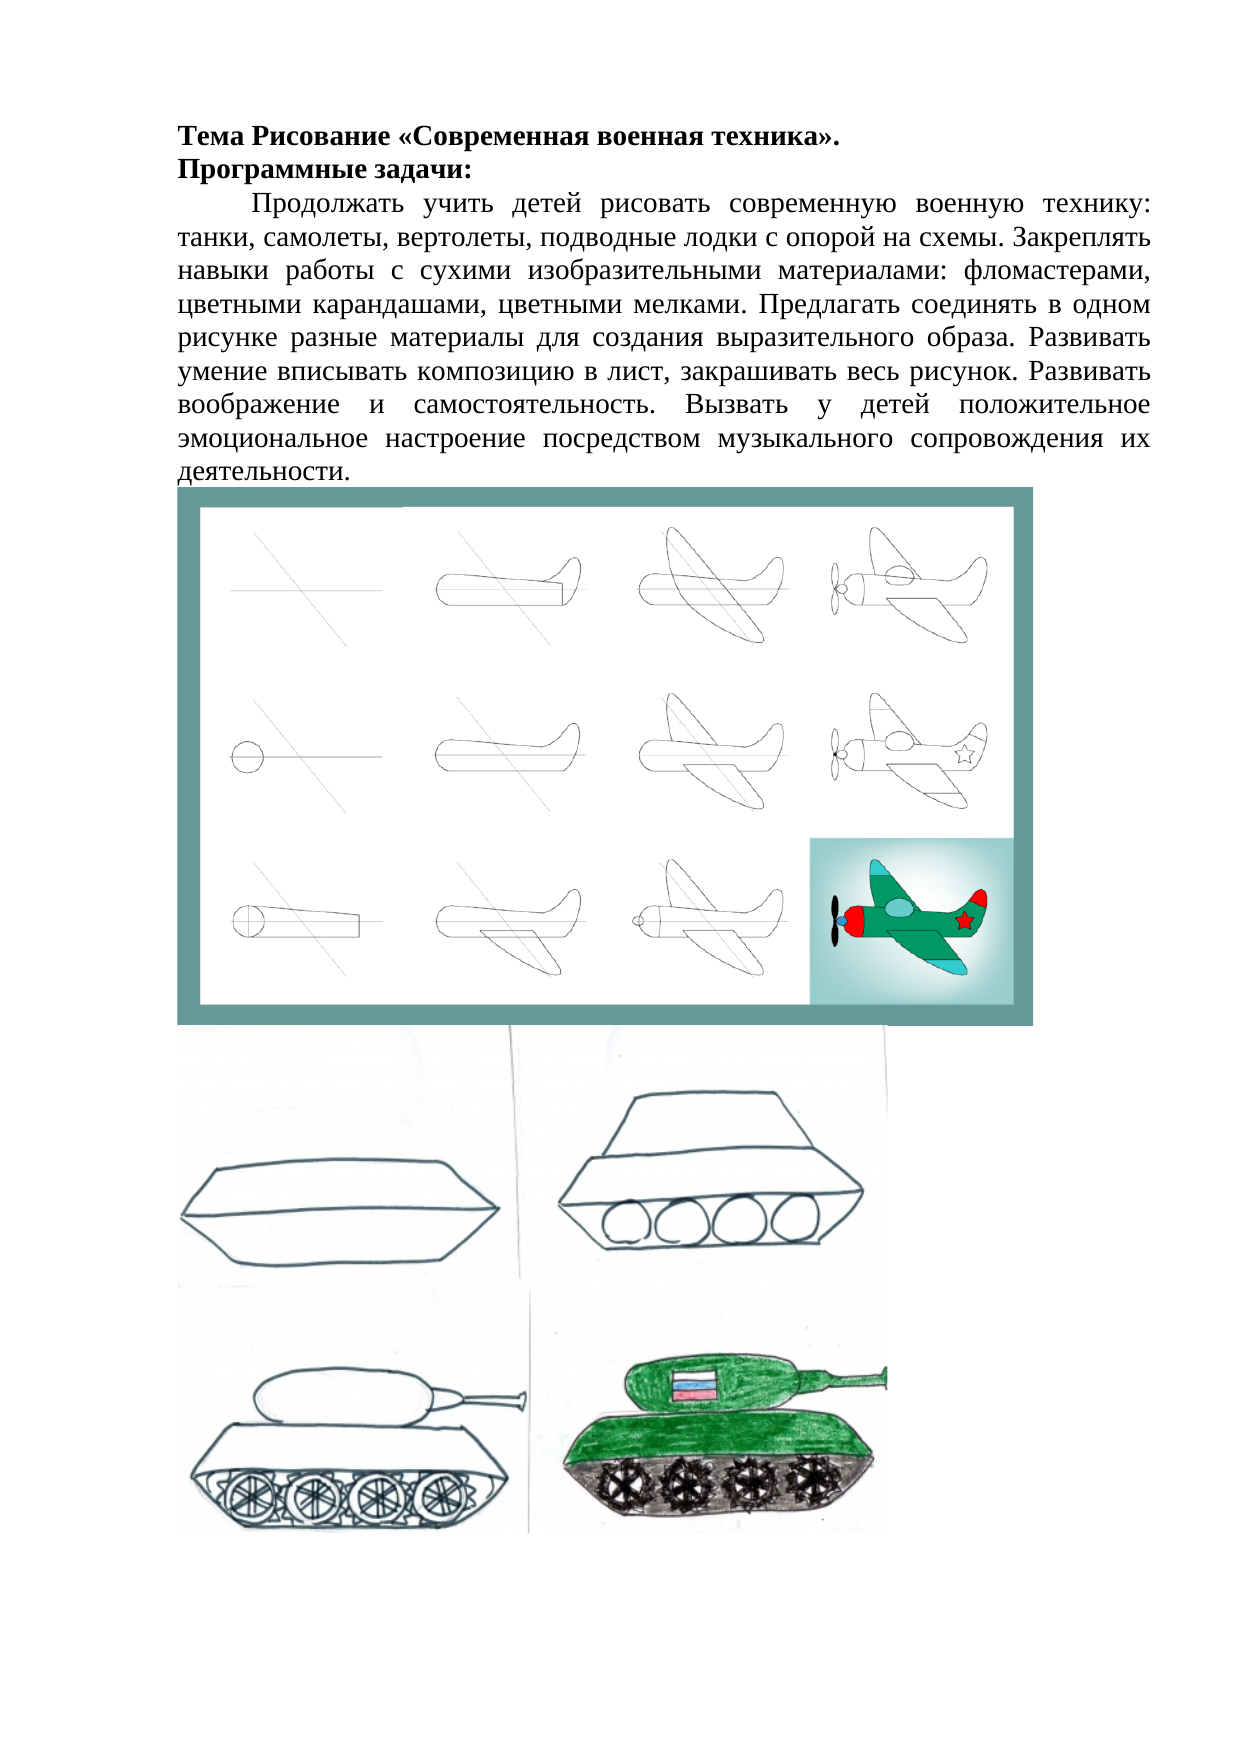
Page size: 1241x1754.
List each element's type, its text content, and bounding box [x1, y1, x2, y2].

text Продолжать учить детей рисовать современную военную технику: танки, самолеты, вертолеты, подводные лодки с опорой на схемы. Закреплять навыки работы с сухими изобразительными материалами: фломастерами, цветными карандашами, цветными мелками. Предлагать соединять в одном рисунке разные материалы для создания выразительного образа. Развивать умение вписывать композицию в лист, закрашивать весь рисунок. Развивать воображение и самостоятельность. Вызвать у детей положительное эмоциональное настроение посредством музыкального сопровождения их деятельности. [177, 185, 1152, 1026]
picture [177, 487, 1034, 1533]
text Тема Рисование «Современная военная техника». [177, 118, 1152, 152]
text Программные задачи: [177, 152, 1152, 185]
